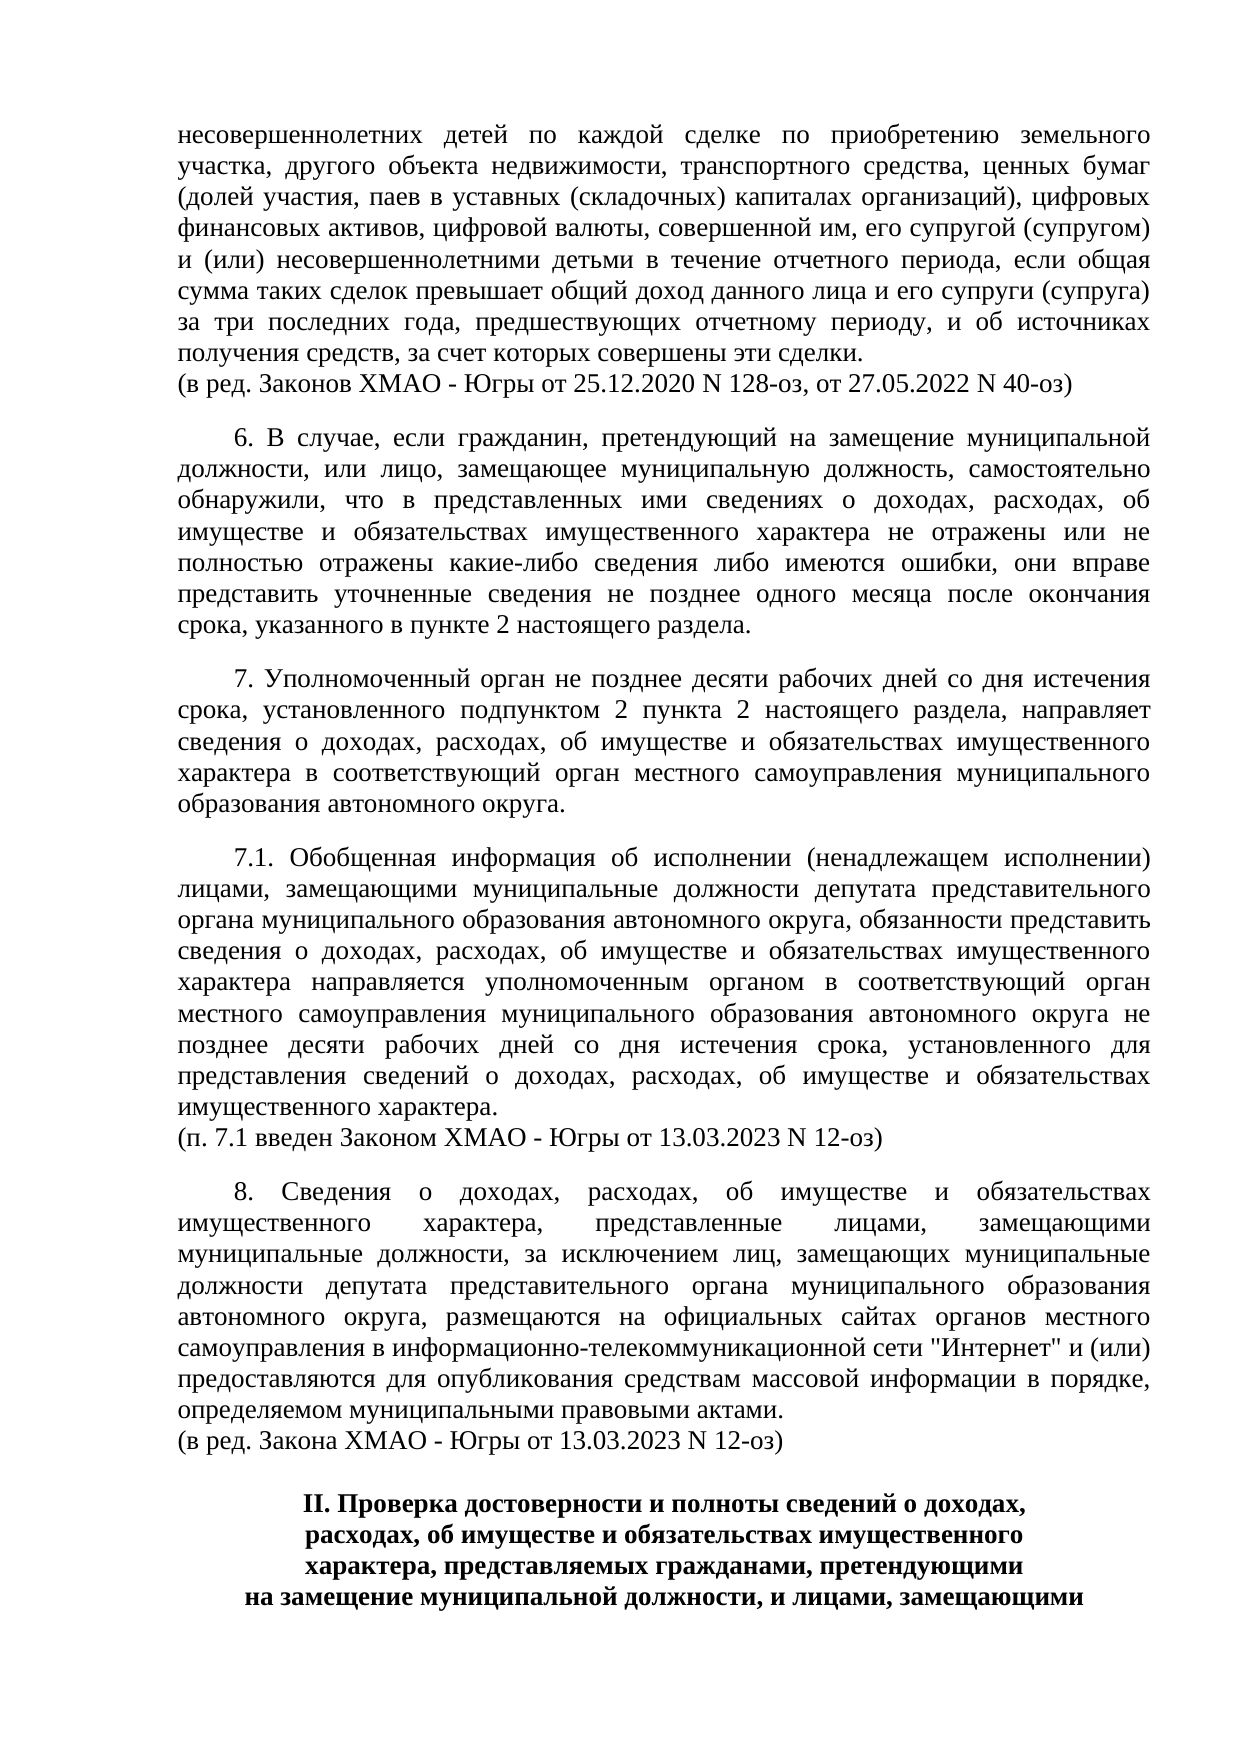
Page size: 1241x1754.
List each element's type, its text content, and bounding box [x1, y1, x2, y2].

text (в ред. Законов ХМАО - Югры от 25.12.2020 N 128-оз, от 27.05.2022 N 40-оз) [177, 367, 1152, 398]
title характера, представляемых гражданами, претендующими [177, 1549, 1152, 1580]
text (п. 7.1 введен Законом ХМАО - Югры от 13.03.2023 N 12-оз) [177, 1121, 1152, 1152]
text 7. Уполномоченный орган не позднее десяти рабочих дней со дня истечения срока, установленного подпунктом 2 пункта 2 настоящего раздела, направляет сведения о доходах, расходах, об имуществе и обязательствах имущественного характера в соответствующий орган местного самоуправления муниципального образования автономного округа. [177, 662, 1152, 818]
title II. Проверка достоверности и полноты сведений о доходах, [177, 1487, 1152, 1518]
text 6. В случае, если гражданин, претендующий на замещение муниципальной должности, или лицо, замещающее муниципальную должность, самостоятельно обнаружили, что в представленных ими сведениях о доходах, расходах, об имуществе и обязательствах имущественного характера не отражены или не полностью отражены какие-либо сведения либо имеются ошибки, они вправе представить уточненные сведения не позднее одного месяца после окончания срока, указанного в пункте 2 настоящего раздела. [177, 421, 1152, 639]
text (в ред. Закона ХМАО - Югры от 13.03.2023 N 12-оз) [177, 1424, 1152, 1456]
title расходах, об имуществе и обязательствах имущественного [177, 1518, 1152, 1549]
title на замещение муниципальной должности, и лицами, замещающими [177, 1580, 1152, 1611]
text 7.1. Обобщенная информация об исполнении (ненадлежащем исполнении) лицами, замещающими муниципальные должности депутата представительного органа муниципального образования автономного округа, обязанности представить сведения о доходах, расходах, об имуществе и обязательствах имущественного характера направляется уполномоченным органом в соответствующий орган местного самоуправления муниципального образования автономного округа не позднее десяти рабочих дней со дня истечения срока, установленного для представления сведений о доходах, расходах, об имуществе и обязательствах имущественного характера. [177, 841, 1152, 1121]
text 8. Сведения о доходах, расходах, об имуществе и обязательствах имущественного характера, представленные лицами, замещающими муниципальные должности, за исключением лиц, замещающих муниципальные должности депутата представительного органа муниципального образования автономного округа, размещаются на официальных сайтах органов местного самоуправления в информационно-телекоммуникационной сети "Интернет" и (или) предоставляются для опубликования средствам массовой информации в порядке, определяемом муниципальными правовыми актами. [177, 1175, 1152, 1424]
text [177, 118, 1152, 367]
